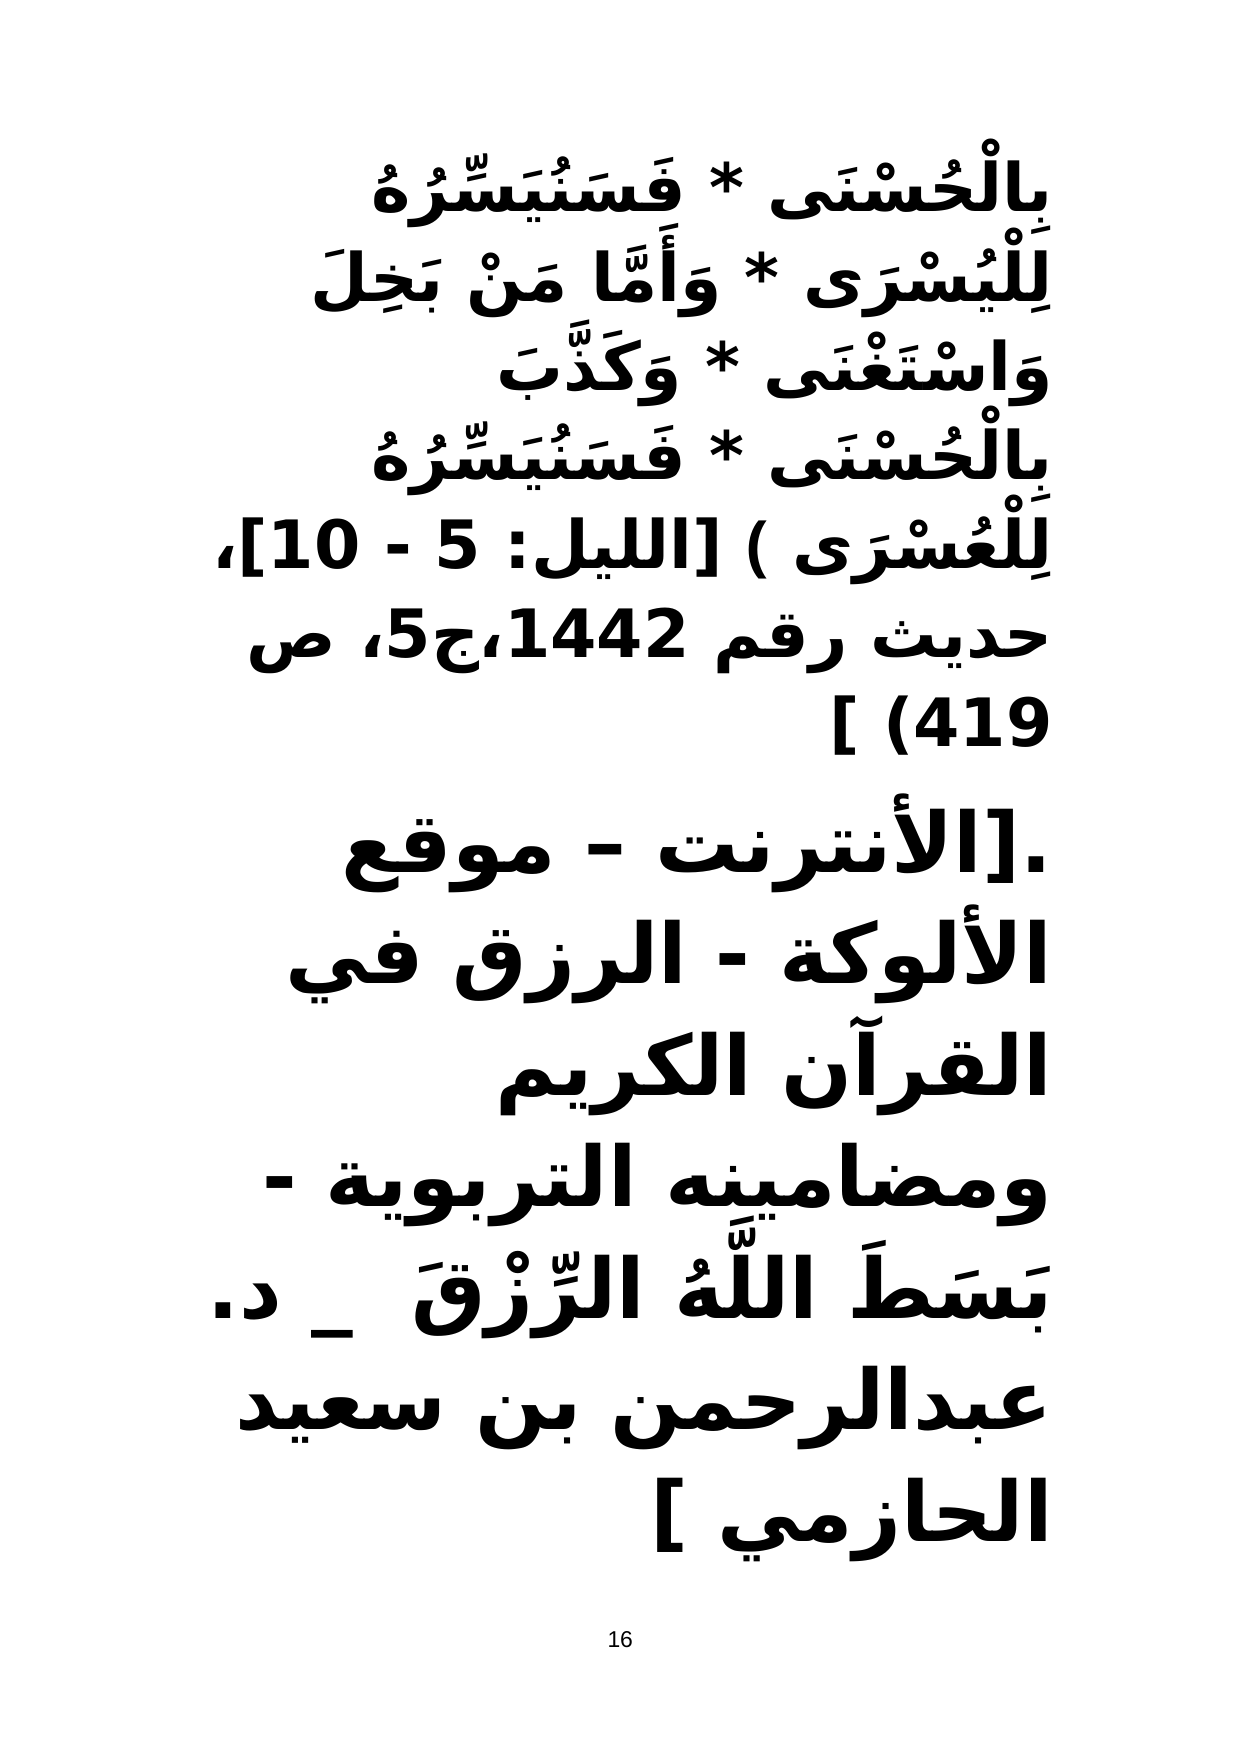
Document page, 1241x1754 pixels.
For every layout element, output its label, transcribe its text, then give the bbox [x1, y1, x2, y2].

text .[الأنترنت – موقع الألوكة - الرزق في القرآن الكريم ومضامينه التربوية - بَسَطَ اللَّهُ الرِّزْقَ _ د. عبدالرحمن بن سعيد الحازمي ] [187, 795, 1053, 1561]
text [187, 150, 1053, 763]
